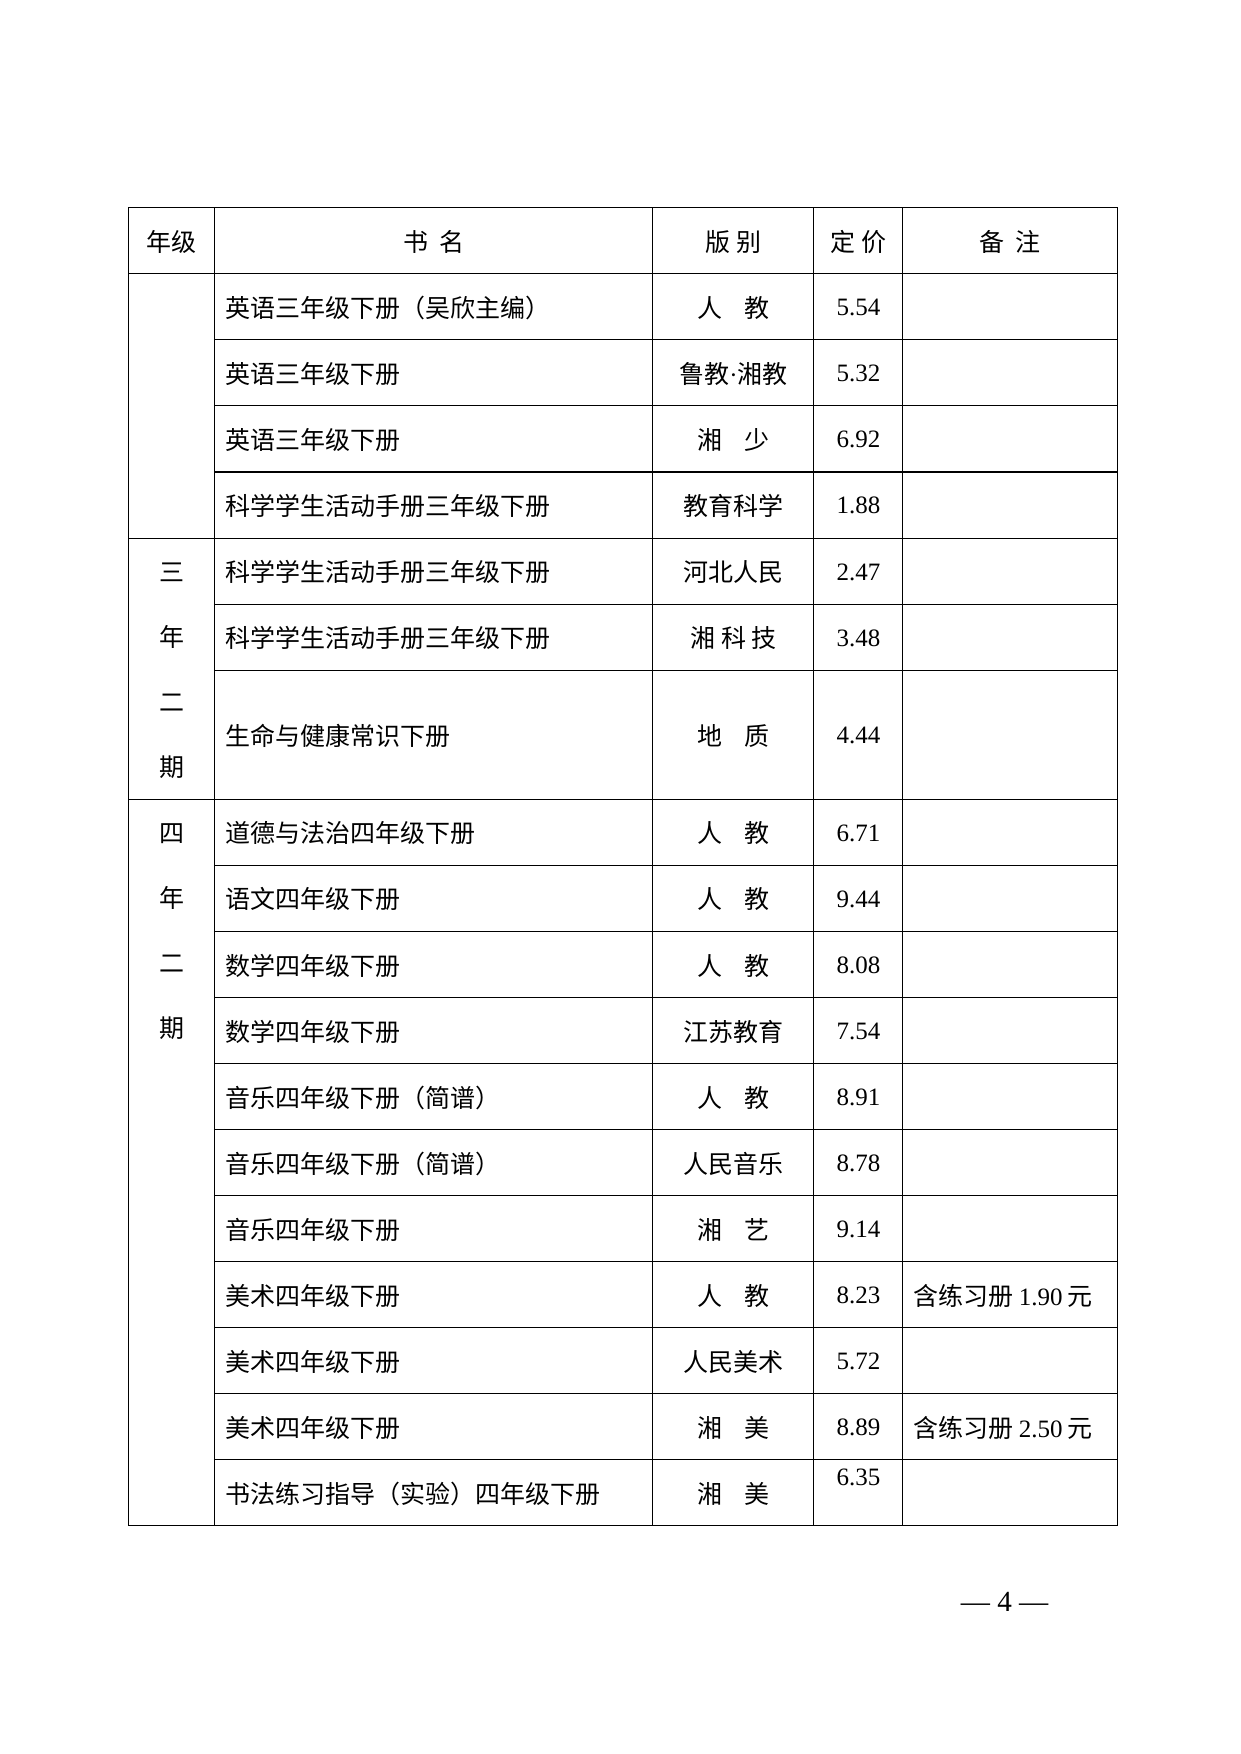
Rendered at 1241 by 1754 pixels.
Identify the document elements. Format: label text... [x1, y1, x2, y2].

table_cell 1.88 [814, 473, 902, 537]
table_cell 数学四年级下册 [215, 998, 652, 1063]
table_header 版 别 [653, 208, 813, 273]
table_cell 湘 艺 [653, 1196, 813, 1261]
table_cell 湘 美 [653, 1394, 813, 1459]
table_cell [903, 1328, 1117, 1393]
table_cell [903, 932, 1117, 997]
table_cell [903, 340, 1117, 405]
table_cell [903, 671, 1117, 798]
table_cell 9.44 [814, 866, 902, 931]
table_cell 教育科学 [653, 473, 813, 537]
table_cell 音乐四年级下册 [215, 1196, 652, 1261]
table_cell 5.72 [814, 1328, 902, 1393]
table_cell 8.89 [814, 1394, 902, 1459]
table_cell [903, 1064, 1117, 1129]
table_cell 人 教 [653, 1064, 813, 1129]
table_cell 8.23 [814, 1262, 902, 1327]
table_cell 8.91 [814, 1064, 902, 1129]
table_cell 鲁教·湘教 [653, 340, 813, 405]
table_header 备 注 [903, 208, 1117, 273]
table_cell [903, 1130, 1117, 1195]
table_cell 8.08 [814, 932, 902, 997]
table_cell [903, 274, 1117, 339]
table_cell 人民美术 [653, 1328, 813, 1393]
table_cell [903, 800, 1117, 864]
table_cell 3.48 [814, 605, 902, 669]
table_cell 英语三年级下册 [215, 406, 652, 471]
table_cell [903, 473, 1117, 537]
table_cell 6.35 [814, 1460, 902, 1525]
table_cell 音乐四年级下册（简谱） [215, 1130, 652, 1195]
table_cell 美术四年级下册 [215, 1328, 652, 1393]
table_cell 6.71 [814, 800, 902, 864]
table_cell 河北人民 [653, 539, 813, 603]
table_cell 美术四年级下册 [215, 1394, 652, 1459]
table_cell 科学学生活动手册三年级下册 [215, 473, 652, 537]
table_cell [903, 998, 1117, 1063]
table_cell 书法练习指导（实验）四年级下册 [215, 1460, 652, 1525]
table_cell [903, 866, 1117, 931]
table_cell 5.32 [814, 340, 902, 405]
table_cell 英语三年级下册（吴欣主编） [215, 274, 652, 339]
table_cell [903, 1196, 1117, 1261]
table_cell 三 年 二 期 [129, 539, 214, 798]
table_cell 湘 科 技 [653, 605, 813, 669]
table_cell 科学学生活动手册三年级下册 [215, 605, 652, 669]
table_cell 人 教 [653, 1262, 813, 1327]
table_cell 人 教 [653, 800, 813, 864]
table_header 定 价 [814, 208, 902, 273]
table_cell 人民音乐 [653, 1130, 813, 1195]
table_cell 四 年 二 期 [129, 800, 214, 1525]
table_cell 人 教 [653, 274, 813, 339]
table_cell 含练习册1.90元 [903, 1262, 1117, 1327]
table_cell 2.47 [814, 539, 902, 603]
table_header 书 名 [215, 208, 652, 273]
table_cell [903, 1460, 1117, 1525]
table_cell 英语三年级下册 [215, 340, 652, 405]
table_cell 含练习册2.50元 [903, 1394, 1117, 1459]
table_cell [903, 539, 1117, 603]
table_cell 4.44 [814, 671, 902, 798]
table_cell 9.14 [814, 1196, 902, 1261]
table_cell 道德与法治四年级下册 [215, 800, 652, 864]
table_cell 湘 美 [653, 1460, 813, 1525]
table_cell 语文四年级下册 [215, 866, 652, 931]
table_cell 人 教 [653, 866, 813, 931]
table_cell 美术四年级下册 [215, 1262, 652, 1327]
table_cell 6.92 [814, 406, 902, 471]
table_cell [903, 406, 1117, 471]
table_cell 科学学生活动手册三年级下册 [215, 539, 652, 603]
table_cell 生命与健康常识下册 [215, 671, 652, 798]
table_cell 7.54 [814, 998, 902, 1063]
table_cell 江苏教育 [653, 998, 813, 1063]
table_header 年级 [129, 208, 214, 273]
table_cell 人 教 [653, 932, 813, 997]
table_cell 数学四年级下册 [215, 932, 652, 997]
table_cell 地 质 [653, 671, 813, 798]
table_cell 湘 少 [653, 406, 813, 471]
table_cell [903, 605, 1117, 669]
table_cell 5.54 [814, 274, 902, 339]
table_cell 8.78 [814, 1130, 902, 1195]
table_cell 音乐四年级下册（简谱） [215, 1064, 652, 1129]
